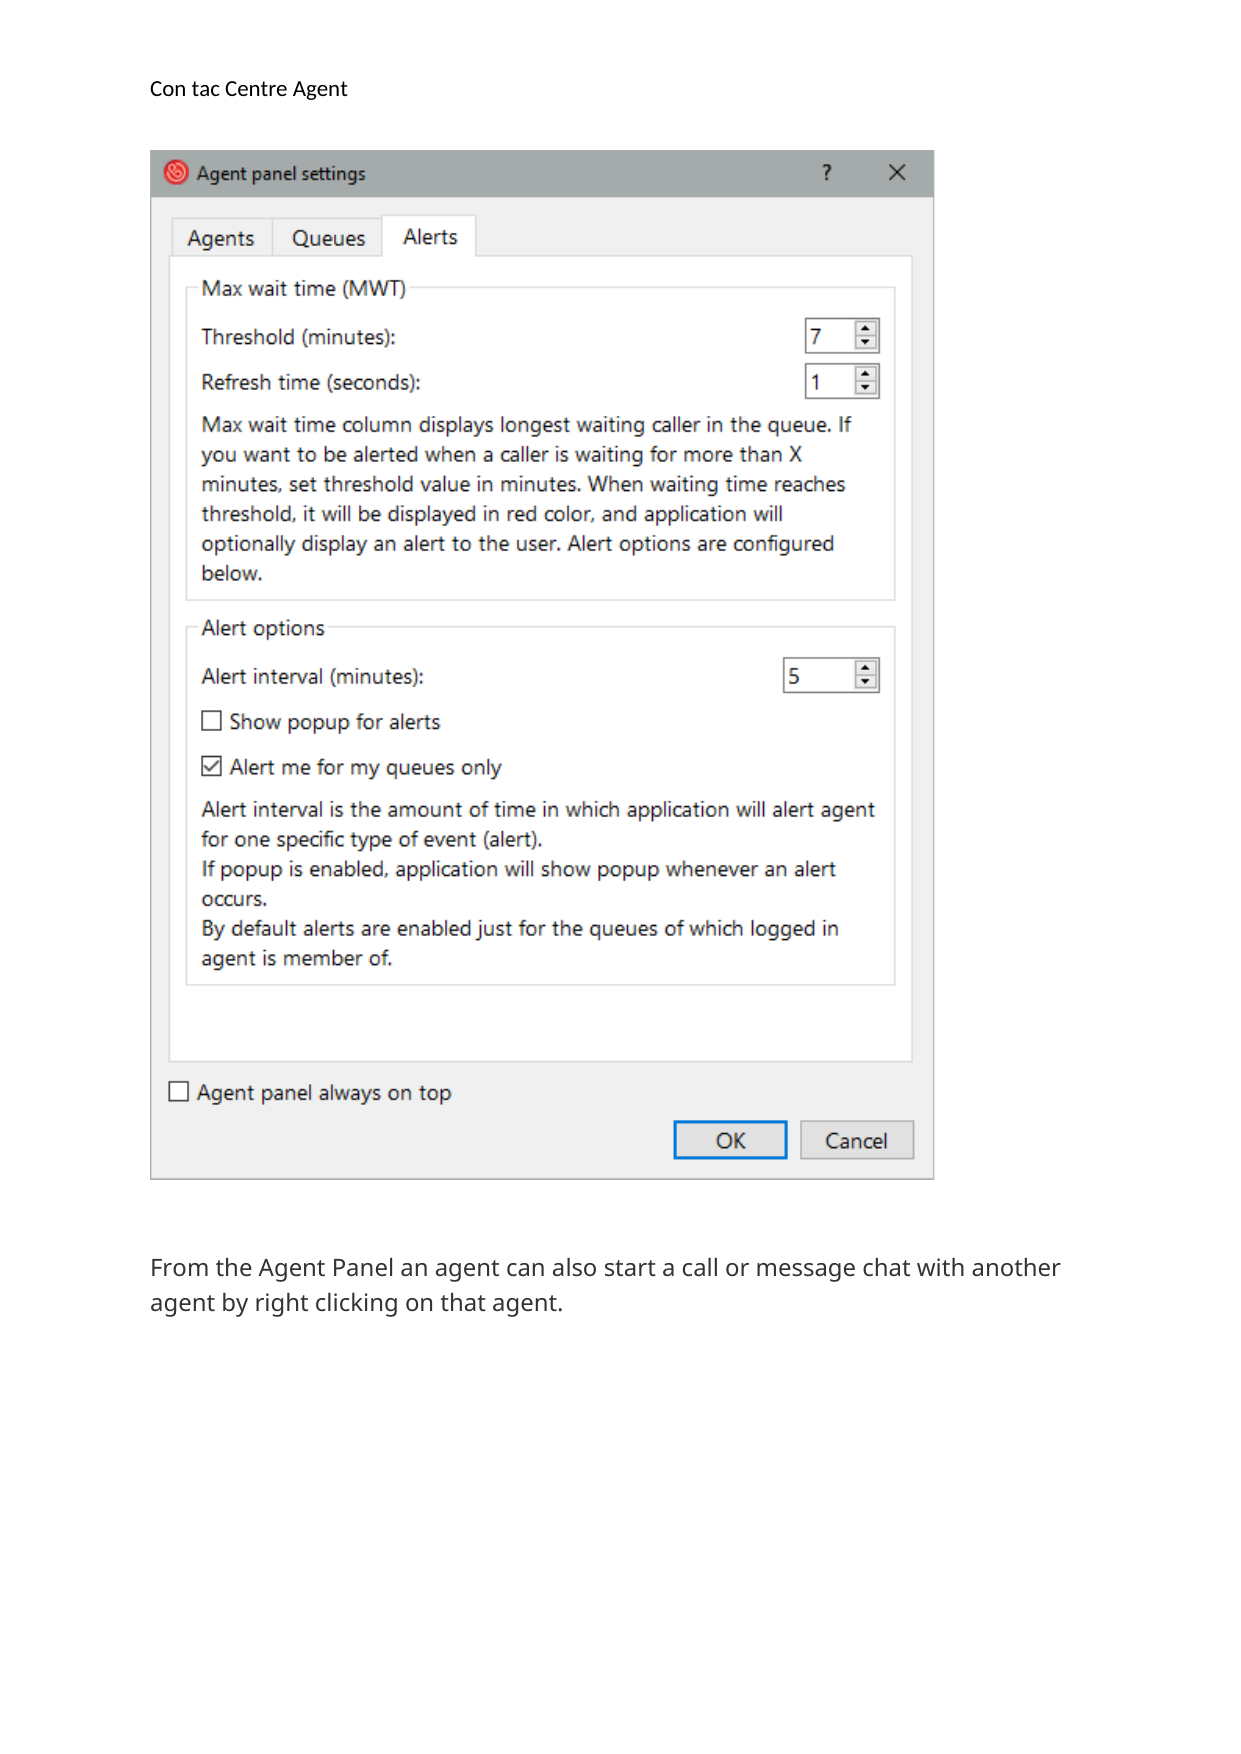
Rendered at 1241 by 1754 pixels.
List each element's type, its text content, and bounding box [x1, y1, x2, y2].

text From the Agent Panel an agent can also start a call or message chat with another agent by right clicking on that agent. [150, 1250, 1090, 1318]
picture [150, 150, 935, 1180]
